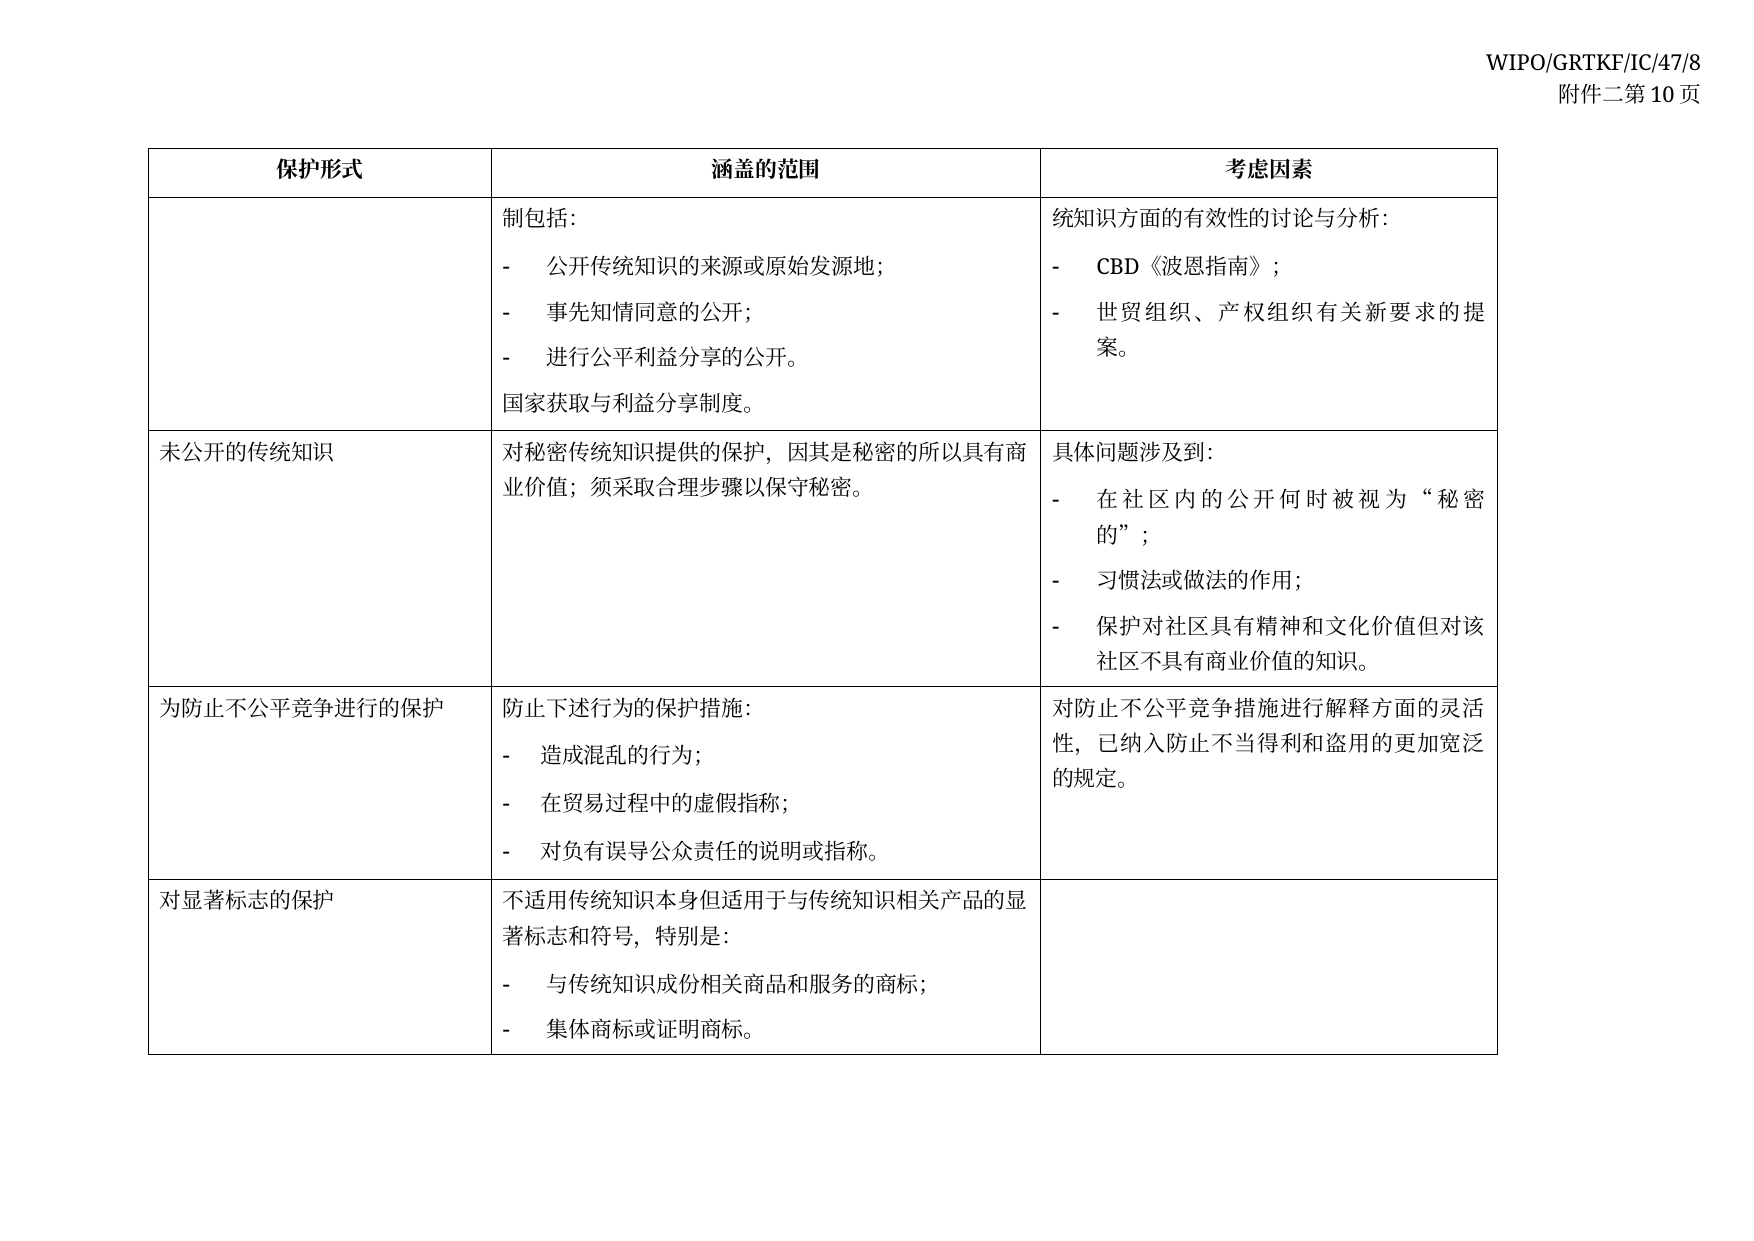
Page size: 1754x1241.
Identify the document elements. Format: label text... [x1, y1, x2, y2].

table_cell 具体问题涉及到： 在社区内的公开何时被视为“秘密的”； 习惯法或做法的作用； 保护对社区具有精神和文化价值但对该社区不具有商业价值的知识。 [1041, 431, 1497, 686]
table_header 考虑因素 [1041, 149, 1497, 197]
table_cell 为防止不公平竞争进行的保护 [149, 687, 491, 878]
table_cell 对防止不公平竞争措施进行解释方面的灵活性，已纳入防止不当得利和盗用的更加宽泛的规定。 [1041, 687, 1497, 878]
table_header 涵盖的范围 [492, 149, 1040, 197]
table_cell [1041, 880, 1497, 1054]
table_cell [1041, 198, 1497, 430]
table_cell 对显著标志的保护 [149, 880, 491, 1054]
table_header 保护形式 [149, 149, 491, 197]
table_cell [492, 880, 1040, 1054]
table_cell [492, 198, 1040, 430]
table_cell 未公开的传统知识 [149, 431, 491, 686]
table_cell [149, 198, 491, 430]
table_cell 防止下述行为的保护措施： 造成混乱的行为； 在贸易过程中的虚假指称； 对负有误导公众责任的说明或指称。 [492, 687, 1040, 878]
table_cell 对秘密传统知识提供的保护，因其是秘密的所以具有商业价值；须采取合理步骤以保守秘密。 [492, 431, 1040, 686]
